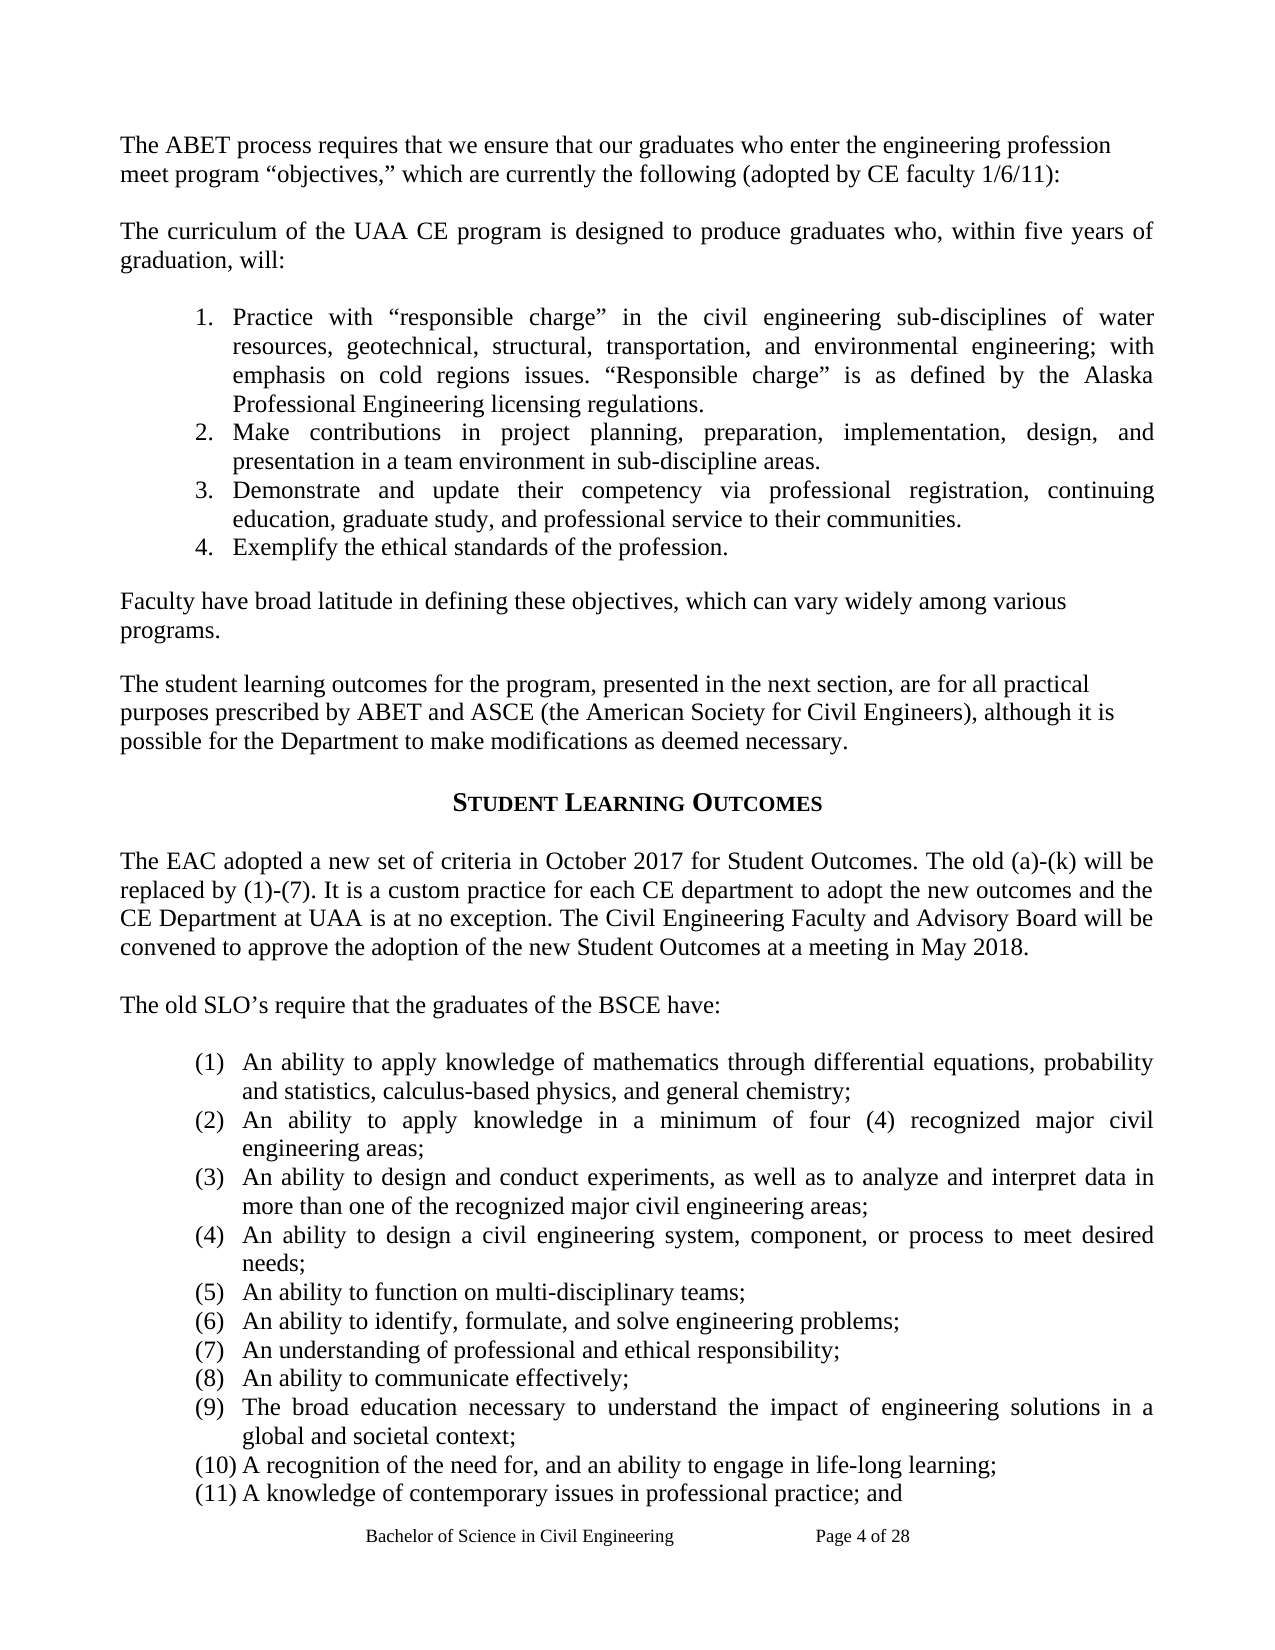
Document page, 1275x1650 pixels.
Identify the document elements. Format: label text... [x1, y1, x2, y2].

list (9) The broad education necessary to understand the impact of engineering solutions in a global and societal context; [195, 1392, 1155, 1450]
list (2) An ability to apply knowledge in a minimum of four (4) recognized major civil engineering areas; [195, 1105, 1155, 1162]
text The student learning outcomes for the program, presented in the next section, are for all practical purposes prescribed by ABET and ASCE (the American Society for Civil Engineers), although it is possible for the Department to make modifications as deemed necessary. [120, 669, 1155, 755]
list (1) An ability to apply knowledge of mathematics through differential equations, probability and statistics, calculus-based physics, and general chemistry; [195, 1047, 1155, 1105]
list (6) An ability to identify, formulate, and solve engineering problems; [195, 1306, 1155, 1335]
list Demonstrate and update their competency via professional registration, continuing education, graduate study, and professional service to their communities. [195, 475, 1155, 532]
list Make contributions in project planning, preparation, implementation, design, and presentation in a team environment in sub-discipline areas. [195, 417, 1155, 475]
list (5) An ability to function on multi-disciplinary teams; [195, 1277, 1155, 1306]
list The EAC adopted a new set of criteria in October 2017 for Student Outcomes. The old (a)-(k) will be replaced by (1)-(7). It is a custom practice for each CE department to adopt the new outcomes and the CE Department at UAA is at no exception. The Civil Engineering Faculty and Advisory Board will be convened to approve the adoption of the new Student Outcomes at a meeting in May 2018. [120, 846, 1155, 961]
list (7) An understanding of professional and ethical responsibility; [195, 1335, 1155, 1363]
text The ABET process requires that we ensure that our graduates who enter the engineering profession meet program “objectives,” which are currently the following (adopted by CE faculty 1/6/11): [120, 130, 1155, 187]
list (3) An ability to design and conduct experiments, as well as to analyze and interpret data in more than one of the recognized major civil engineering areas; [195, 1162, 1155, 1220]
subtitle Student Learning Outcomes [120, 786, 1155, 817]
text The curriculum of the UAA CE program is designed to produce graduates who, within five years of graduation, will: [120, 216, 1155, 274]
list (11) A knowledge of contemporary issues in professional practice; and [195, 1478, 1155, 1507]
text Faculty have broad latitude in defining these objectives, which can vary widely among various programs. [120, 586, 1155, 644]
list (4) An ability to design a civil engineering system, component, or process to meet desired needs; [195, 1220, 1155, 1277]
list Practice with “responsible charge” in the civil engineering sub-disciplines of water resources, geotechnical, structural, transportation, and environmental engineering; with emphasis on cold regions issues. “Responsible charge” is as defined by the Alaska Professional Engineering licensing regulations. [195, 302, 1155, 417]
list Exemplify the ethical standards of the profession. [195, 532, 1155, 561]
list (10) A recognition of the need for, and an ability to engage in life-long learning; [195, 1450, 1155, 1478]
list The old SLO’s require that the graduates of the BSCE have: [120, 990, 1155, 1018]
list (8) An ability to communicate effectively; [195, 1363, 1155, 1392]
